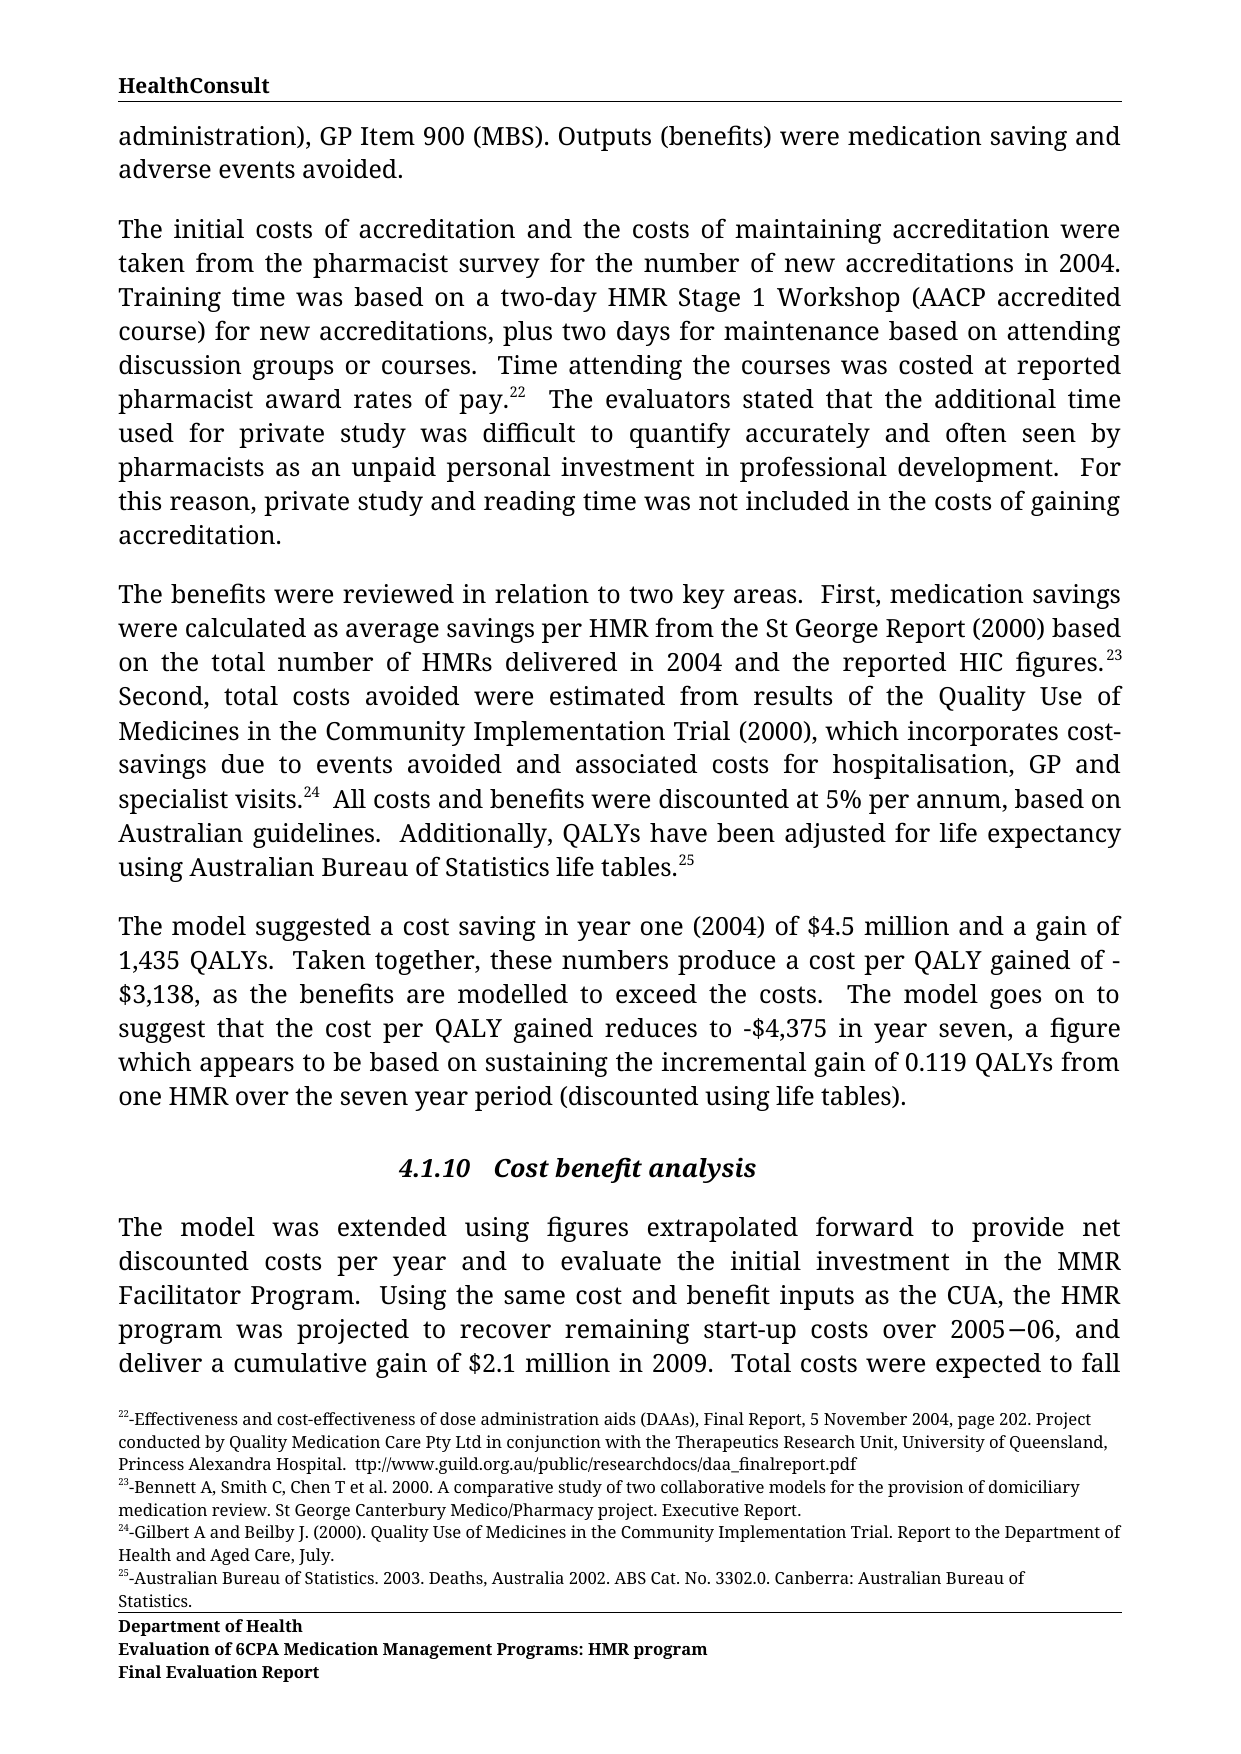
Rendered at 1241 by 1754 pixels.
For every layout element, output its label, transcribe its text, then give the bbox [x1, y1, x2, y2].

text The initial costs of accreditation and the costs of maintaining accreditation were taken from the pharmacist survey for the number of new accreditations in 2004. Training time was based on a two-day HMR Stage 1 Workshop (AACP accredited course) for new accreditations, plus two days for maintenance based on attending discussion groups or courses. Time attending the courses was costed at reported pharmacist award rates of pay. The evaluators stated that the additional time used for private study was difficult to quantify accurately and often seen by pharmacists as an unpaid personal investment in professional development. For this reason, private study and reading time was not included in the costs of gaining accreditation. [118, 211, 1122, 552]
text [118, 1209, 1122, 1380]
text The benefits were reviewed in relation to two key areas. First, medication savings were calculated as average savings per HMR from the St George Report (2000) based on the total number of HMRs delivered in 2004 and the reported HIC figures. Second, total costs avoided were estimated from results of the Quality Use of Medicines in the Community Implementation Trial (2000), which incorporates cost-savings due to events avoided and associated costs for hospitalisation, GP and specialist visits. All costs and benefits were discounted at 5% per annum, based on Australian guidelines. Additionally, QALYs have been adjusted for life expectancy using Australian Bureau of Statistics life tables. [118, 577, 1122, 883]
text The model suggested a cost saving in year one (2004) of $4.5 million and a gain of 1,435 QALYs. Taken together, these numbers produce a cost per QALY gained of -$3,138, as the benefits are modelled to exceed the costs. The model goes on to suggest that the cost per QALY gained reduces to -$4,375 in year seven, a figure which appears to be based on sustaining the incremental gain of 0.119 QALYs from one HMR over the seven year period (discounted using life tables). [118, 908, 1122, 1113]
subtitle Cost benefit analysis [399, 1150, 1122, 1184]
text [118, 118, 1122, 186]
